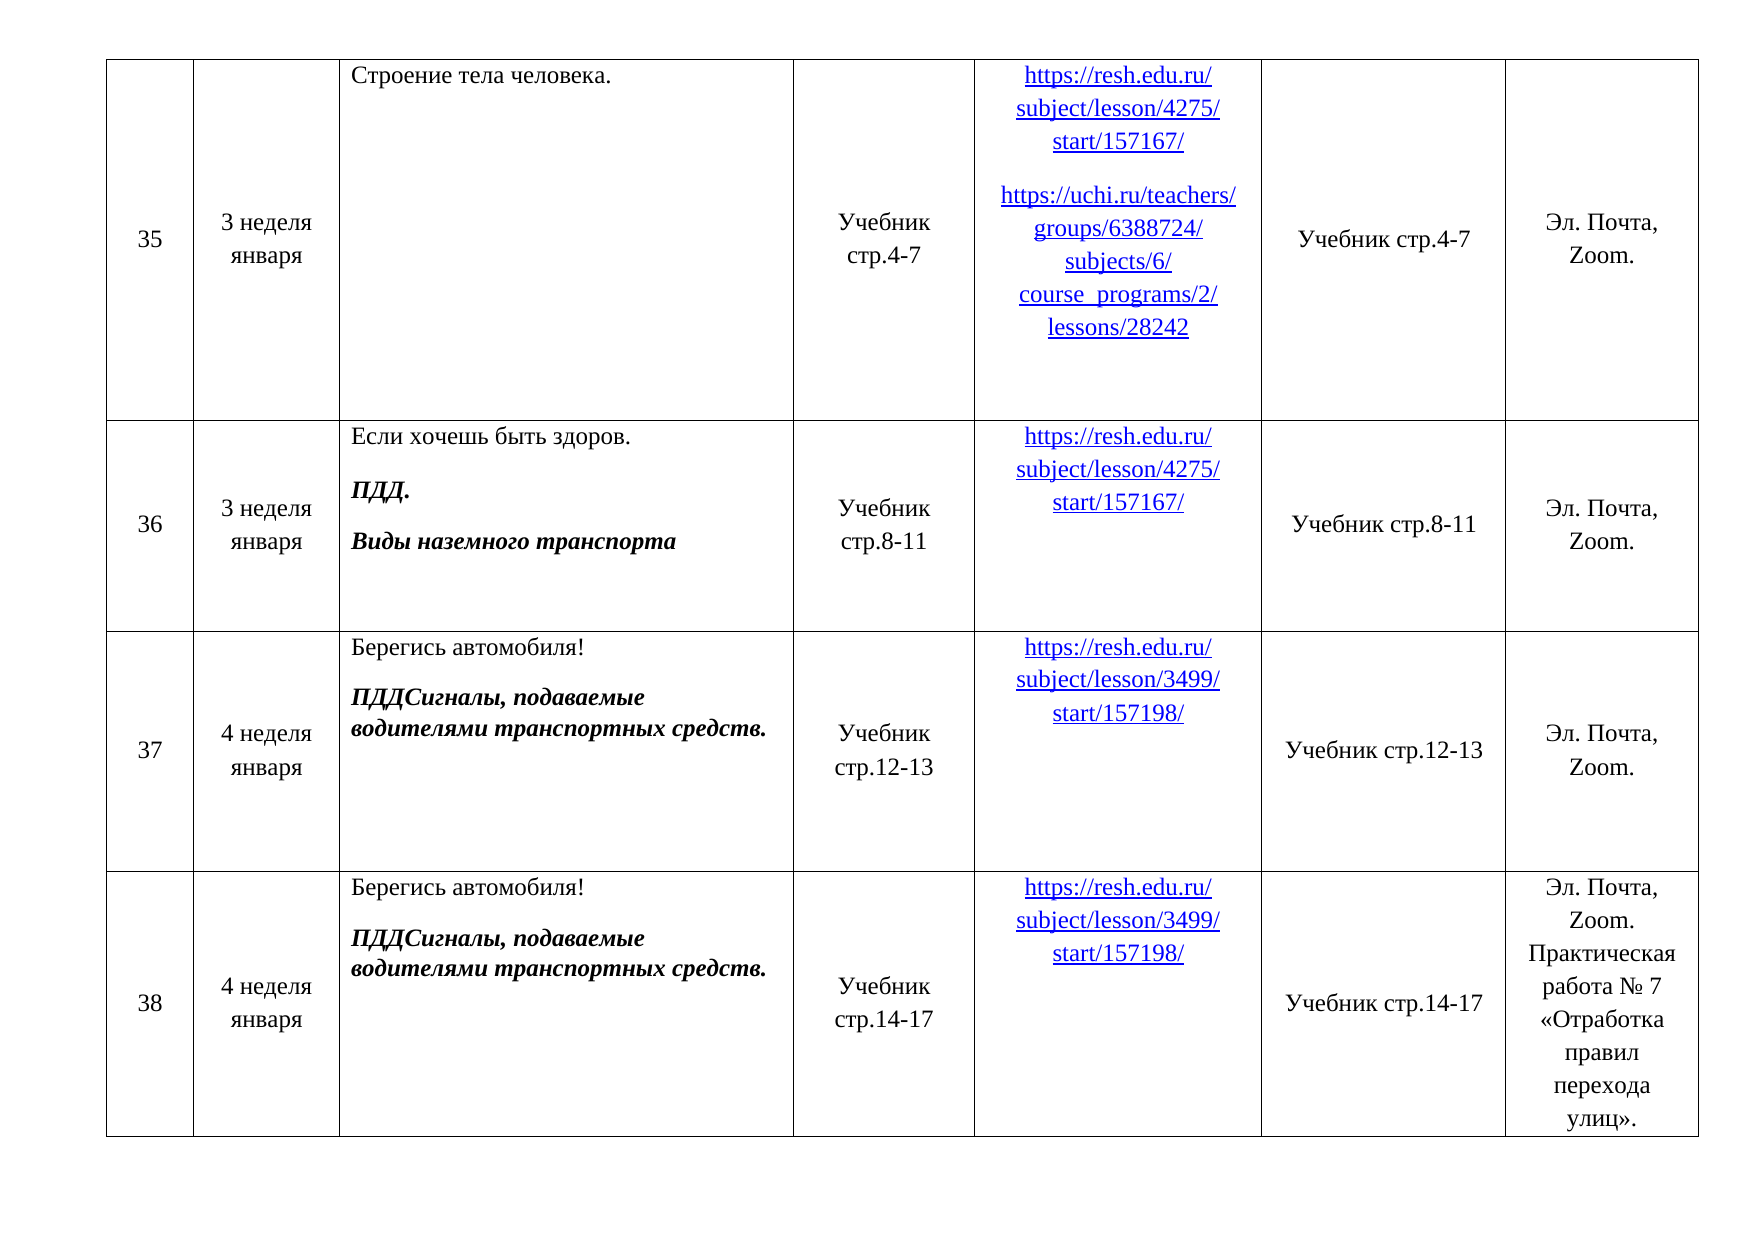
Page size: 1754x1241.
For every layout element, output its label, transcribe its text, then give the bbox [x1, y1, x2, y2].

table_cell Учебник стр.4-7 [794, 60, 974, 420]
table_cell 4 неделя января [194, 872, 339, 1136]
table_cell Учебник стр.12-13 [1262, 632, 1505, 871]
table_cell Учебник стр.8-11 [1262, 421, 1505, 631]
table_cell Если хочешь быть здоров. ПДД. Виды наземного транспорта [340, 421, 793, 631]
table_cell 35 [107, 60, 193, 420]
table_cell https://resh.edu.ru/subject/lesson/3499/start/157198/ [975, 872, 1261, 1136]
table_cell 4 неделя января [194, 632, 339, 871]
table_cell Берегись автомобиля! ПДДСигналы, подаваемые водителями транспортных средств. [340, 872, 793, 1136]
table_cell Учебник стр.4-7 [1262, 60, 1505, 420]
table_cell 3 неделя января [194, 421, 339, 631]
table_cell Учебник стр.14-17 [1262, 872, 1505, 1136]
table_cell 37 [107, 632, 193, 871]
table_cell 3 неделя января [194, 60, 339, 420]
table_cell Учебник стр.12-13 [794, 632, 974, 871]
table_cell Эл. Почта, Zoom. Практическая работа № 7 «Отработка правил перехода улиц». [1506, 872, 1698, 1136]
table_cell https://resh.edu.ru/subject/lesson/4275/start/157167/ [975, 421, 1261, 631]
table_cell https://resh.edu.ru/subject/lesson/3499/start/157198/ [975, 632, 1261, 871]
table_cell 38 [107, 872, 193, 1136]
table_cell Строение тела человека. [340, 60, 793, 420]
table_cell Эл. Почта, Zoom. [1506, 421, 1698, 631]
table_cell Учебник стр.14-17 [794, 872, 974, 1136]
table_cell Эл. Почта, Zoom. [1506, 60, 1698, 420]
table_cell Эл. Почта, Zoom. [1506, 632, 1698, 871]
table_cell Берегись автомобиля! ПДДСигналы, подаваемые водителями транспортных средств. [340, 632, 793, 871]
table_cell Учебник стр.8-11 [794, 421, 974, 631]
table_cell https://resh.edu.ru/subject/lesson/4275/start/157167/ https://uchi.ru/teachers/groups/6388724/subjects/6/course_programs/2/lessons/28242 [975, 60, 1261, 420]
table_cell 36 [107, 421, 193, 631]
